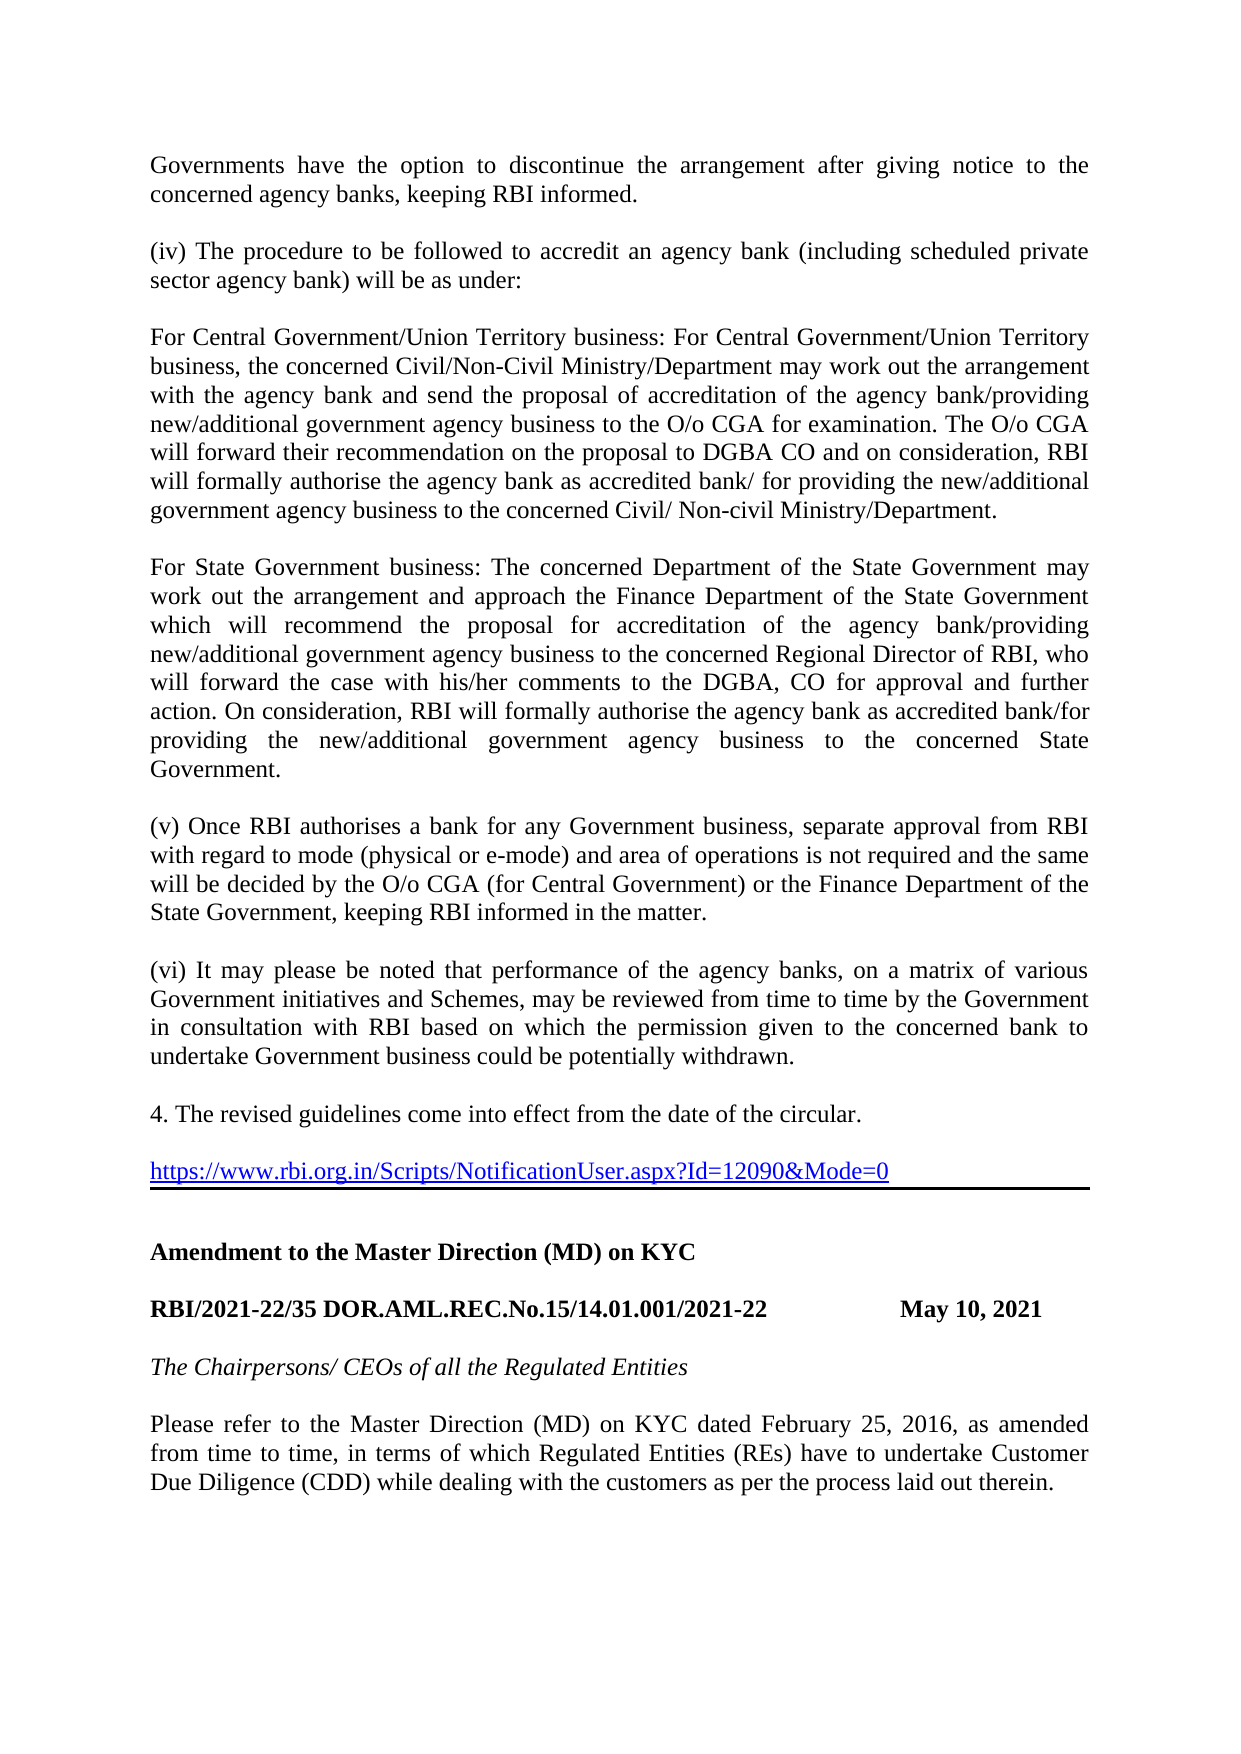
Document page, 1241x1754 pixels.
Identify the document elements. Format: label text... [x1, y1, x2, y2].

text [150, 150, 1090, 207]
text For State Government business: The concerned Department of the State Government may work out the arrangement and approach the Finance Department of the State Government which will recommend the proposal for accreditation of the agency bank/providing new/additional government agency business to the concerned Regional Director of RBI, who will forward the case with his/her comments to the DGBA, CO for approval and further action. On consideration, RBI will formally authorise the agency bank as accredited bank/for providing the new/additional government agency business to the concerned State Government. [150, 552, 1090, 782]
text (vi) It may please be noted that performance of the agency banks, on a matrix of various Government initiatives and Schemes, may be reviewed from time to time by the Government in consultation with RBI based on which the permission given to the concerned bank to undertake Government business could be potentially withdrawn. [150, 955, 1090, 1070]
text https://www.rbi.org.in/Scripts/NotificationUser.aspx?Id=12090&Mode=0 [150, 1156, 1090, 1187]
text (iv) The procedure to be followed to accredit an agency bank (including scheduled private sector agency bank) will be as under: [150, 236, 1090, 294]
text For Central Government/Union Territory business: For Central Government/Union Territory business, the concerned Civil/Non-Civil Ministry/Department may work out the arrangement with the agency bank and send the proposal of accreditation of the agency bank/providing new/additional government agency business to the O/o CGA for examination. The O/o CGA will forward their recommendation on the proposal to DGBA CO and on consideration, RBI will formally authorise the agency bank as accredited bank/ for providing the new/additional government agency business to the concerned Civil/ Non-civil Ministry/Department. [150, 322, 1090, 524]
text 4. The revised guidelines come into effect from the date of the circular. [150, 1099, 1090, 1127]
text (v) Once RBI authorises a bank for any Government business, separate approval from RBI with regard to mode (physical or e-mode) and area of operations is not required and the same will be decided by the O/o CGA (for Central Government) or the Finance Department of the State Government, keeping RBI informed in the matter. [150, 811, 1090, 926]
text The Chairpersons/ CEOs of all the Regulated Entities [150, 1352, 1090, 1381]
text RBI/2021-22/35 DOR.AML.REC.No.15/14.01.001/2021-22 May 10, 2021 [150, 1294, 1090, 1323]
text Amendment to the Master Direction (MD) on KYC [150, 1237, 1090, 1266]
text Please refer to the Master Direction (MD) on KYC dated February 25, 2016, as amended from time to time, in terms of which Regulated Entities (REs) have to undertake Customer Due Diligence (CDD) while dealing with the customers as per the process laid out therein. [150, 1409, 1090, 1496]
